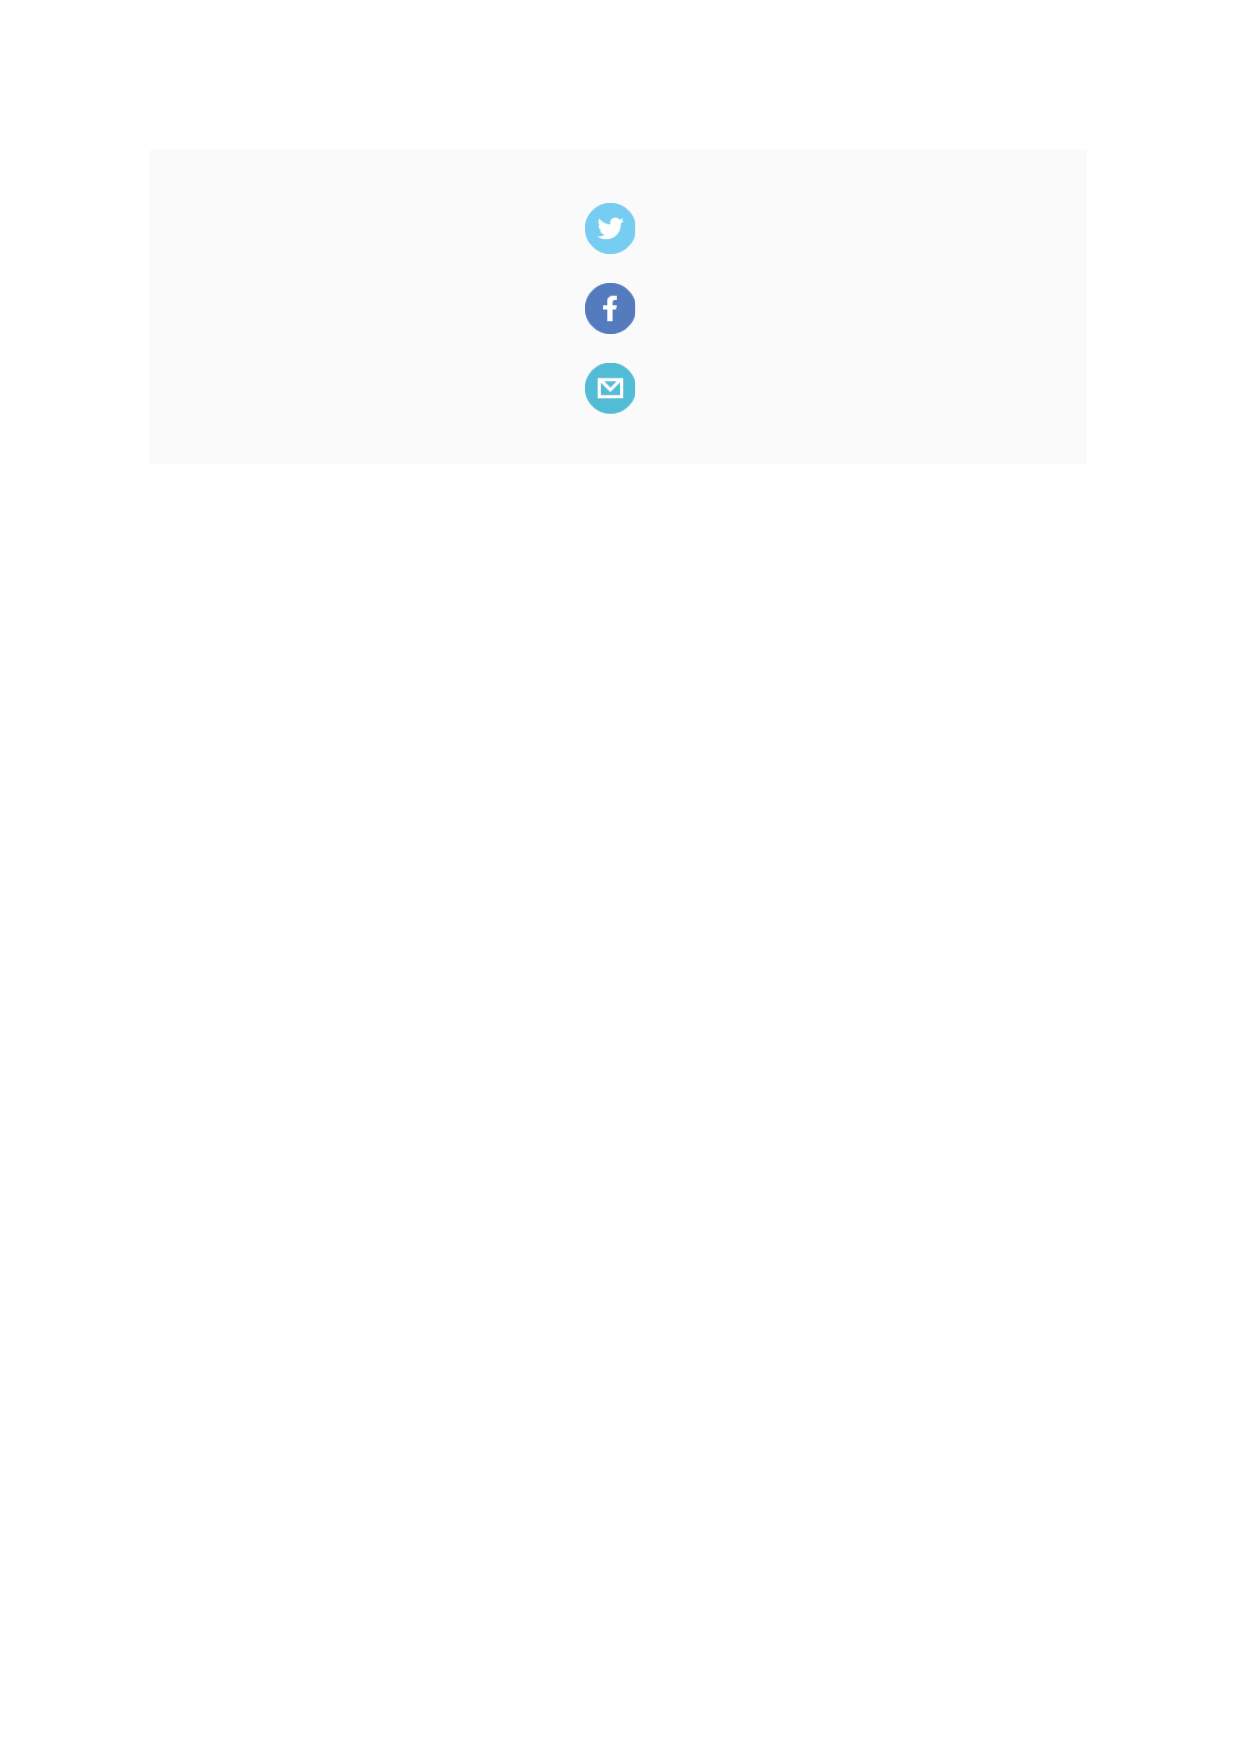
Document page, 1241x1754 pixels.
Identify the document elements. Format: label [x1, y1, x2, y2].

picture [585, 203, 636, 254]
picture [585, 283, 636, 334]
table_cell [150, 150, 1087, 464]
picture [585, 363, 636, 414]
